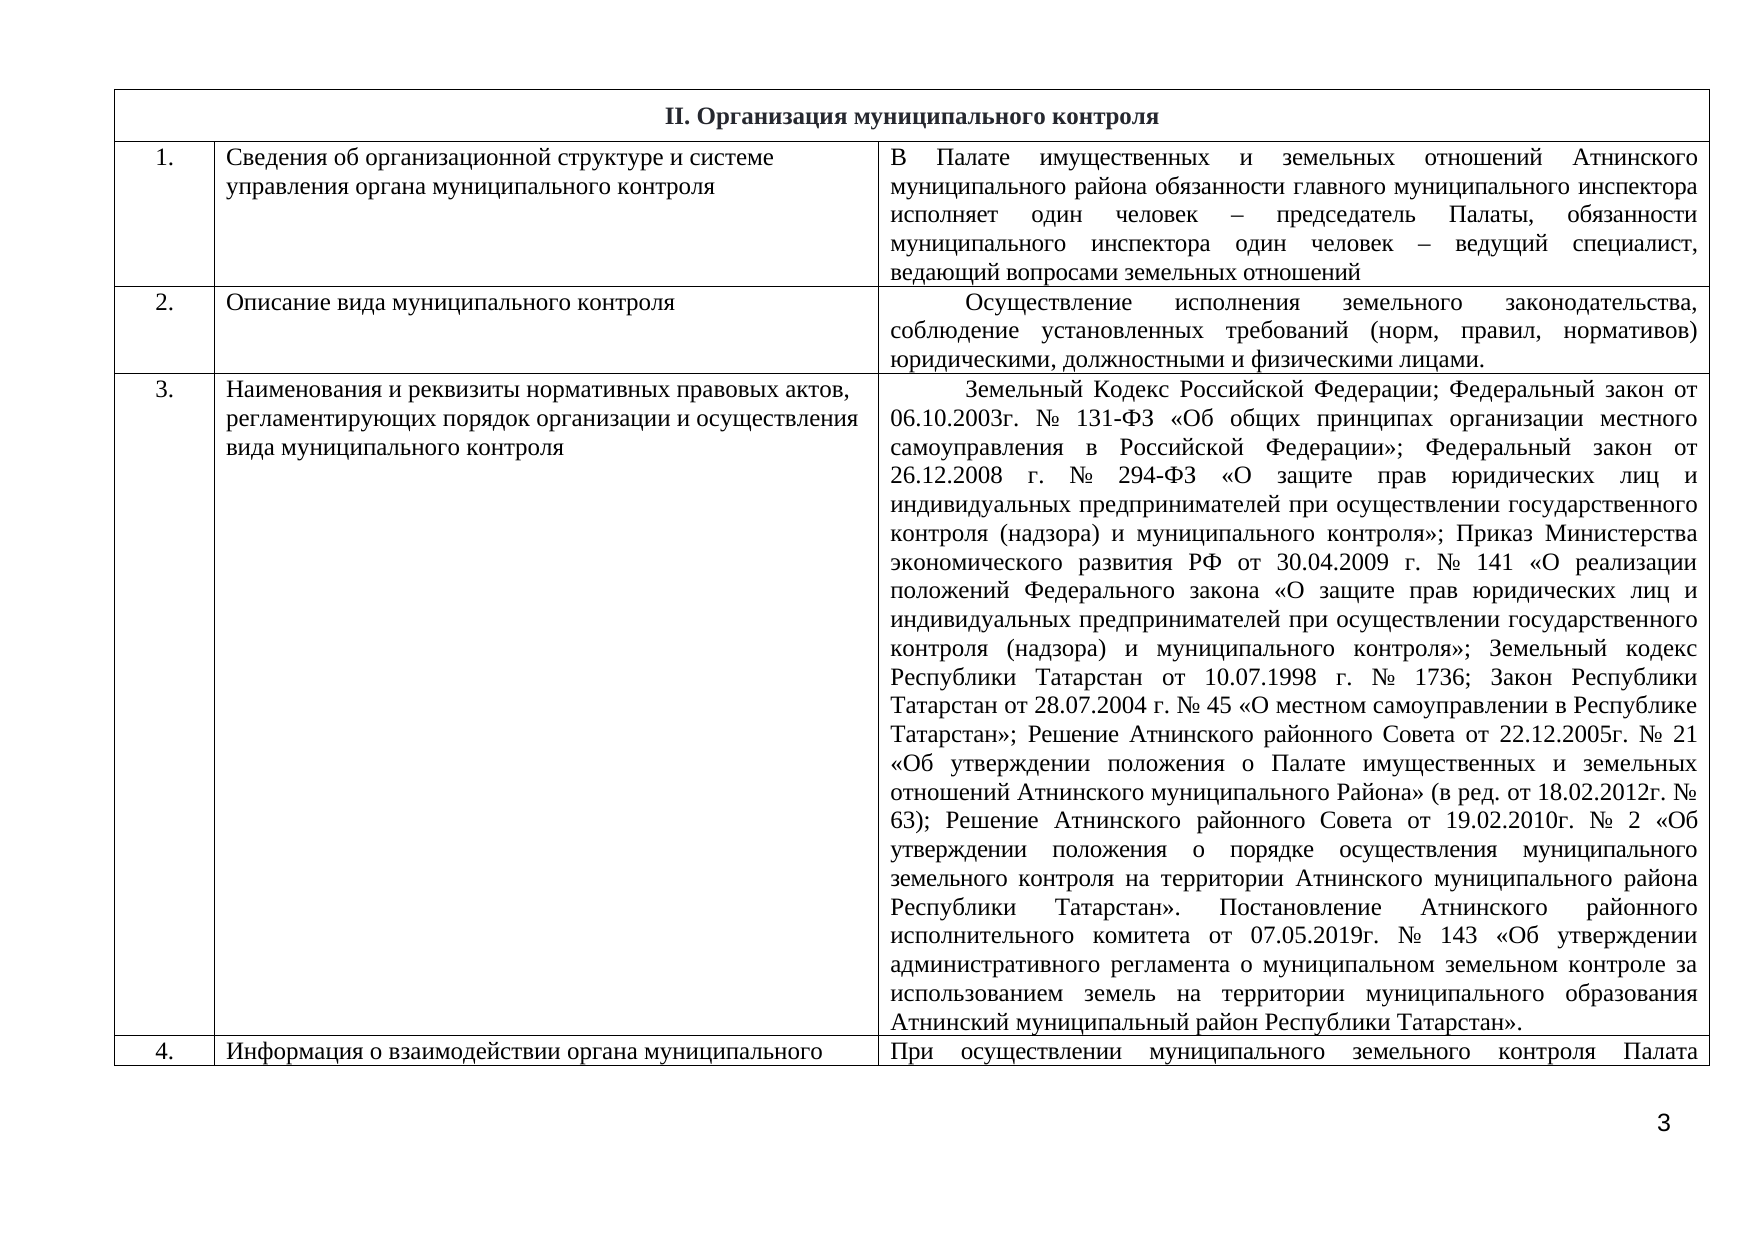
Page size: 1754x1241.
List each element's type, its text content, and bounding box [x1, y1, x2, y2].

table_cell Осуществление исполнения земельного законодательства, соблюдение установленных требований (норм, правил, нормативов) юридическими, должностными и физическими лицами. [879, 287, 1709, 373]
table_cell Наименования и реквизиты нормативных правовых актов, регламентирующих порядок организации и осуществления вида муниципального контроля [215, 374, 878, 1035]
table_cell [215, 1036, 878, 1065]
table_cell 4. [115, 1036, 214, 1065]
table_cell 3. [115, 374, 214, 1035]
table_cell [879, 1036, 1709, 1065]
table_cell Описание вида муниципального контроля [215, 287, 878, 373]
table_cell В Палате имущественных и земельных отношений Атнинского муниципального района обязанности главного муниципального инспектора исполняет один человек – председатель Палаты, обязанности муниципального инспектора один человек – ведущий специалист, ведающий вопросами земельных отношений [879, 142, 1709, 286]
table_cell II. Организация муниципального контроля [115, 90, 1709, 141]
table_cell 2. [115, 287, 214, 373]
table_cell Земельный Кодекс Российской Федерации; Федеральный закон от 06.10.2003г. № 131-ФЗ «Об общих принципах организации местного самоуправления в Российской Федерации»; Федеральный закон от 26.12.2008 г. № 294-ФЗ «О защите прав юридических лиц и индивидуальных предпринимателей при осуществлении государственного контроля (надзора) и муниципального контроля»; Приказ Министерства экономического развития РФ от 30.04.2009 г. № 141 «О реализации положений Федерального закона «О защите прав юридических лиц и индивидуальных предпринимателей при осуществлении государственного контроля (надзора) и муниципального контроля»; Земельный кодекс Республики Татарстан от 10.07.1998 г. № 1736; Закон Республики Татарстан от 28.07.2004 г. № 45 «О местном самоуправлении в Республике Татарстан»; Решение Атнинского районного Совета от 22.12.2005г. № 21 «Об утверждении положения о Палате имущественных и земельных отношений Атнинского муниципального Района» (в ред. от 18.02.2012г. № 63); Решение Атнинского районного Совета от 19.02.2010г. № 2 «Об утверждении положения о порядке осуществления муниципального земельного контроля на территории Атнинского муниципального района Республики Татарстан». Постановление Атнинского районного исполнительного комитета от 07.05.2019г. № 143 «Об утверждении административного регламента о муниципальном земельном контроле за использованием земель на территории муниципального образования Атнинский муниципальный район Республики Татарстан». [879, 374, 1709, 1035]
table_cell 1. [115, 142, 214, 286]
table_cell Сведения об организационной структуре и системе управления органа муниципального контроля [215, 142, 878, 286]
